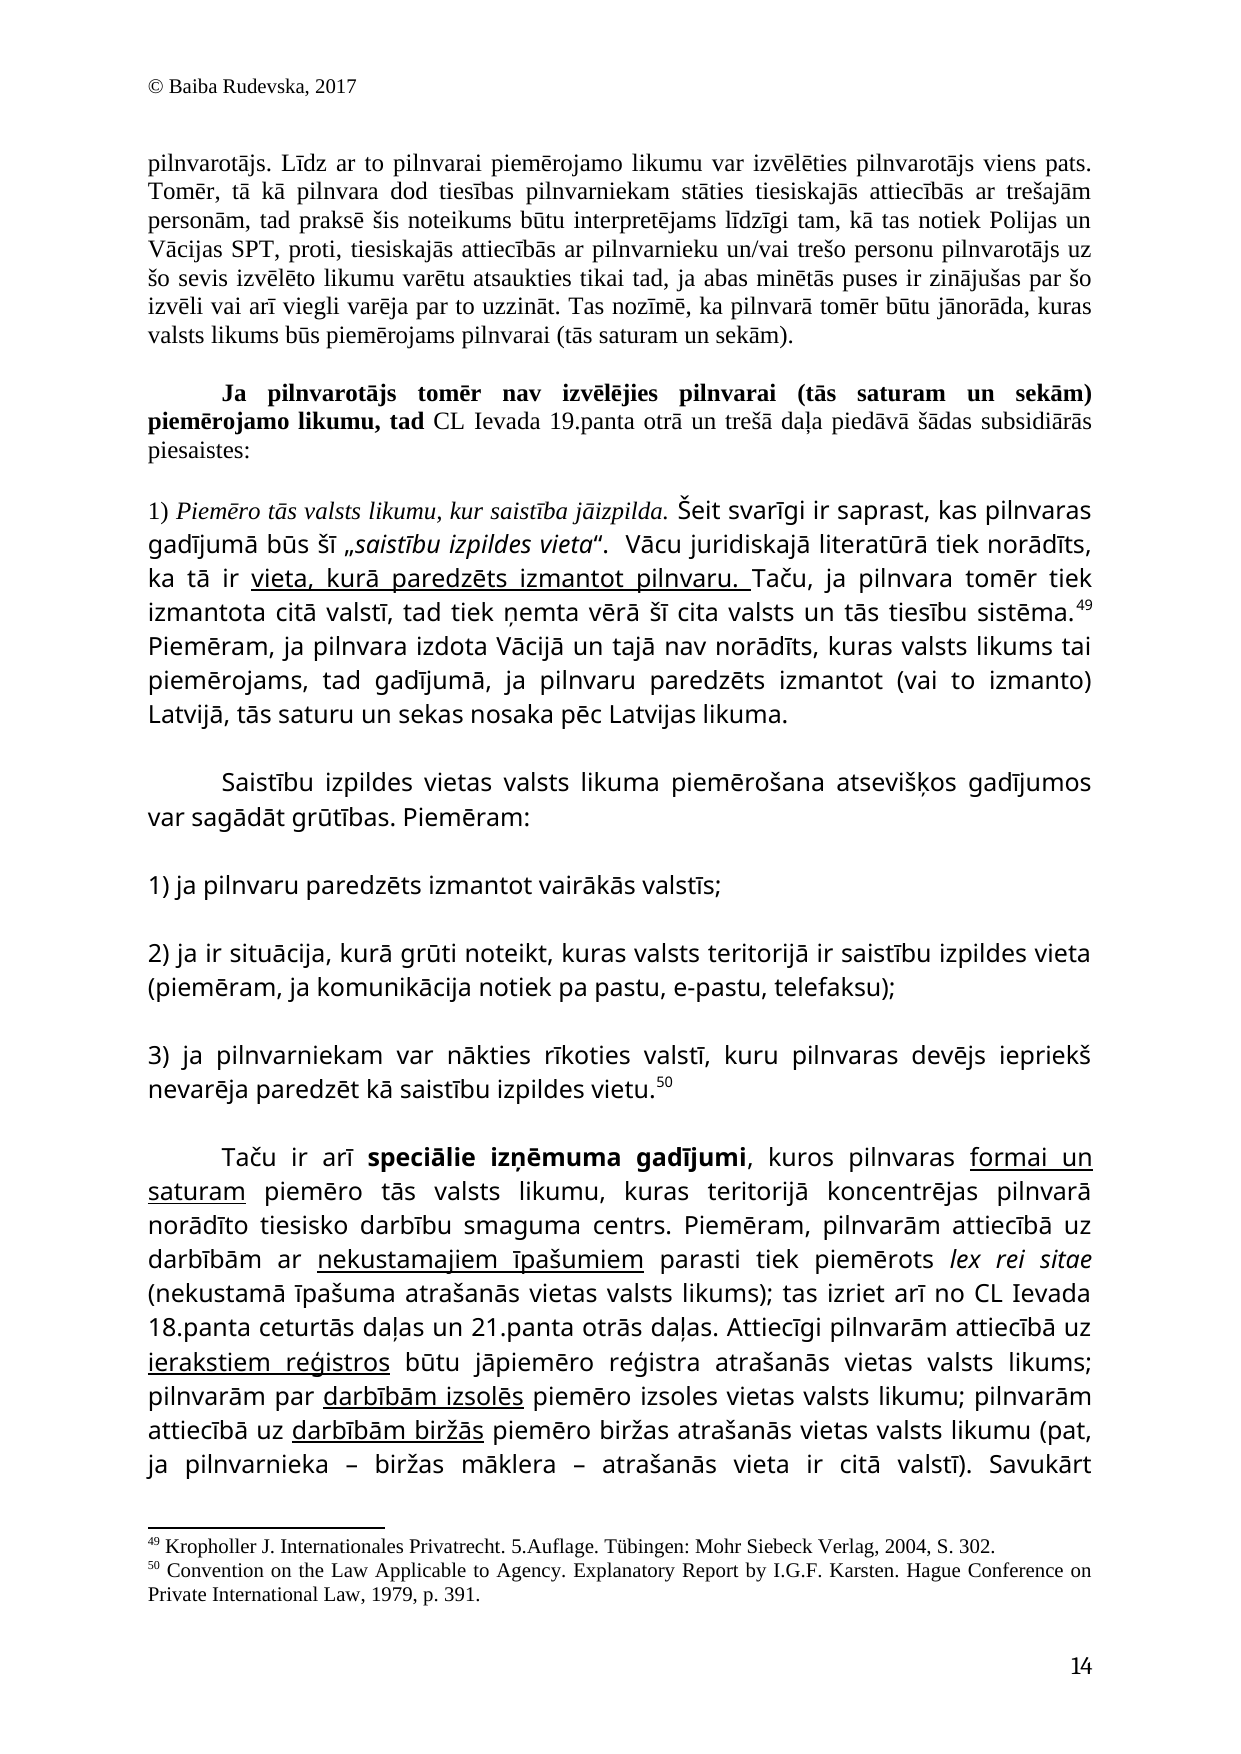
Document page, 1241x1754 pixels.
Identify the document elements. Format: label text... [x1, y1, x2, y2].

text Ja pilnvarotājs tomēr nav izvēlējies pilnvarai (tās saturam un sekām) piemērojamo likumu, tad CL Ievada 19.panta otrā un trešā daļa piedāvā šādas subsidiārās piesaistes: [148, 378, 1093, 464]
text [148, 148, 1093, 349]
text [148, 1140, 1093, 1480]
text 1) Piemēro tās valsts likumu, kur saistība jāizpilda. Šeit svarīgi ir saprast, kas pilnvaras gadījumā būs šī „saistību izpildes vieta“. Vācu juridiskajā literatūrā tiek norādīts, ka tā ir vieta, kurā paredzēts izmantot pilnvaru. Taču, ja pilnvara tomēr tiek izmantota citā valstī, tad tiek ņemta vērā šī cita valsts un tās tiesību sistēma. Piemēram, ja pilnvara izdota Vācijā un tajā nav norādīts, kuras valsts likums tai piemērojams, tad gadījumā, ja pilnvaru paredzēts izmantot (vai to izmanto) Latvijā, tās saturu un sekas nosaka pēc Latvijas likuma. [148, 493, 1093, 731]
text 2) ja ir situācija, kurā grūti noteikt, kuras valsts teritorijā ir saistību izpildes vieta (piemēram, ja komunikācija notiek pa pastu, e-pastu, telefaksu); [148, 935, 1093, 1003]
text Saistību izpildes vietas valsts likuma piemērošana atsevišķos gadījumos var sagādāt grūtības. Piemēram: [148, 765, 1093, 833]
text 3) ja pilnvarniekam var nākties rīkoties valstī, kuru pilnvaras devējs iepriekš nevarēja paredzēt kā saistību izpildes vietu. [148, 1038, 1093, 1106]
text 1) ja pilnvaru paredzēts izmantot vairākās valstīs; [148, 867, 1093, 901]
